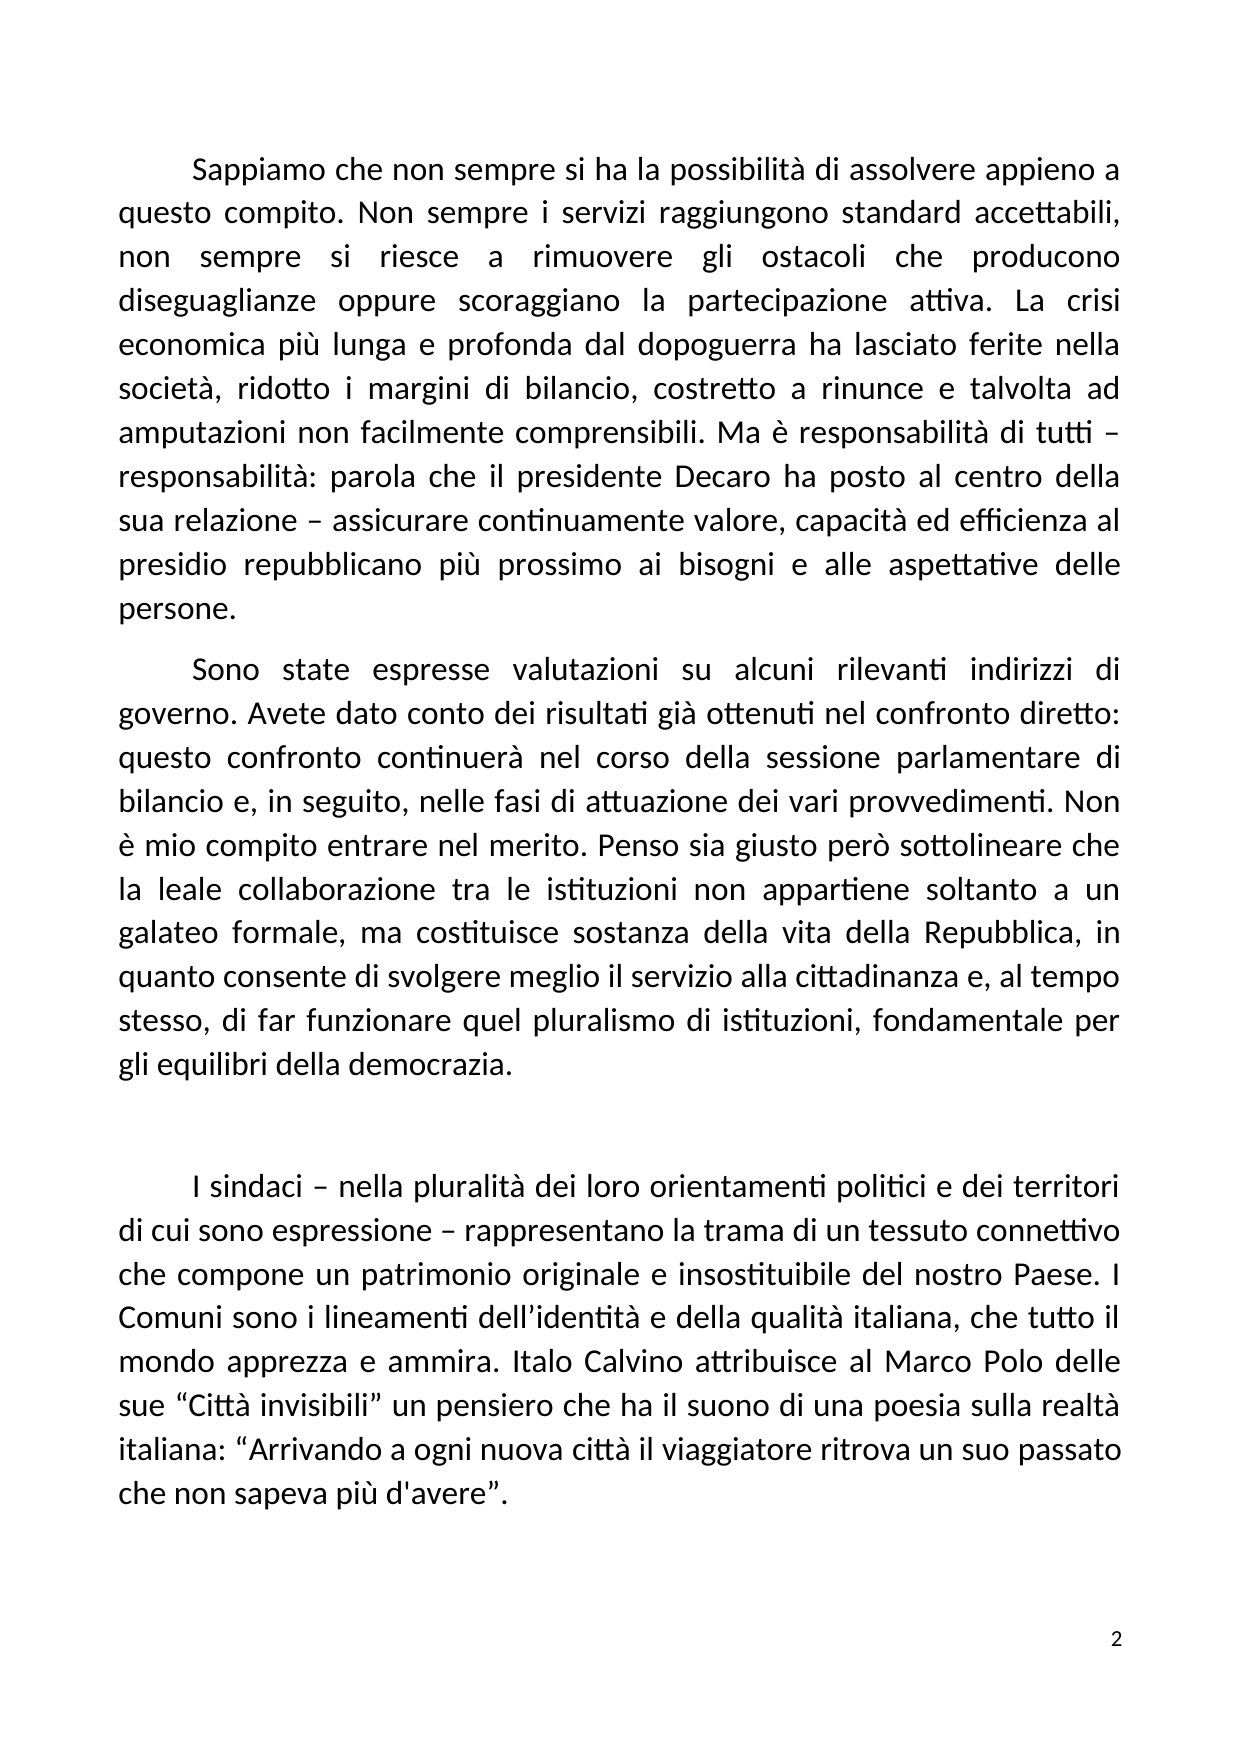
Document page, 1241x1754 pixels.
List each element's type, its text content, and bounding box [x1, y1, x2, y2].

text Sono state espresse valutazioni su alcuni rilevanti indirizzi di governo. Avete dato conto dei risultati già ottenuti nel confronto diretto: questo confronto continuerà nel corso della sessione parlamentare di bilancio e, in seguito, nelle fasi di attuazione dei vari provvedimenti. Non è mio compito entrare nel merito. Penso sia giusto però sottolineare che la leale collaborazione tra le istituzioni non appartiene soltanto a un galateo formale, ma costituisce sostanza della vita della Repubblica, in quanto consente di svolgere meglio il servizio alla cittadinanza e, al tempo stesso, di far funzionare quel pluralismo di istituzioni, fondamentale per gli equilibri della democrazia. [118, 648, 1122, 1084]
text I sindaci – nella pluralità dei loro orientamenti politici e dei territori di cui sono espressione – rappresentano la trama di un tessuto connettivo che compone un patrimonio originale e insostituibile del nostro Paese. I Comuni sono i lineamenti dell’identità e della qualità italiana, che tutto il mondo apprezza e ammira. Italo Calvino attribuisce al Marco Polo delle sue “Città invisibili” un pensiero che ha il suono di una poesia sulla realtà italiana: “Arrivando a ogni nuova città il viaggiatore ritrova un suo passato che non sapeva più d'avere”. [118, 1165, 1122, 1513]
text Sappiamo che non sempre si ha la possibilità di assolvere appieno a questo compito. Non sempre i servizi raggiungono standard accettabili, non sempre si riesce a rimuovere gli ostacoli che producono diseguaglianze oppure scoraggiano la partecipazione attiva. La crisi economica più lunga e profonda dal dopoguerra ha lasciato ferite nella società, ridotto i margini di bilancio, costretto a rinunce e talvolta ad amputazioni non facilmente comprensibili. Ma è responsabilità di tutti – responsabilità: parola che il presidente Decaro ha posto al centro della sua relazione – assicurare continuamente valore, capacità ed efficienza al presidio repubblicano più prossimo ai bisogni e alle aspettative delle persone. [118, 148, 1122, 628]
